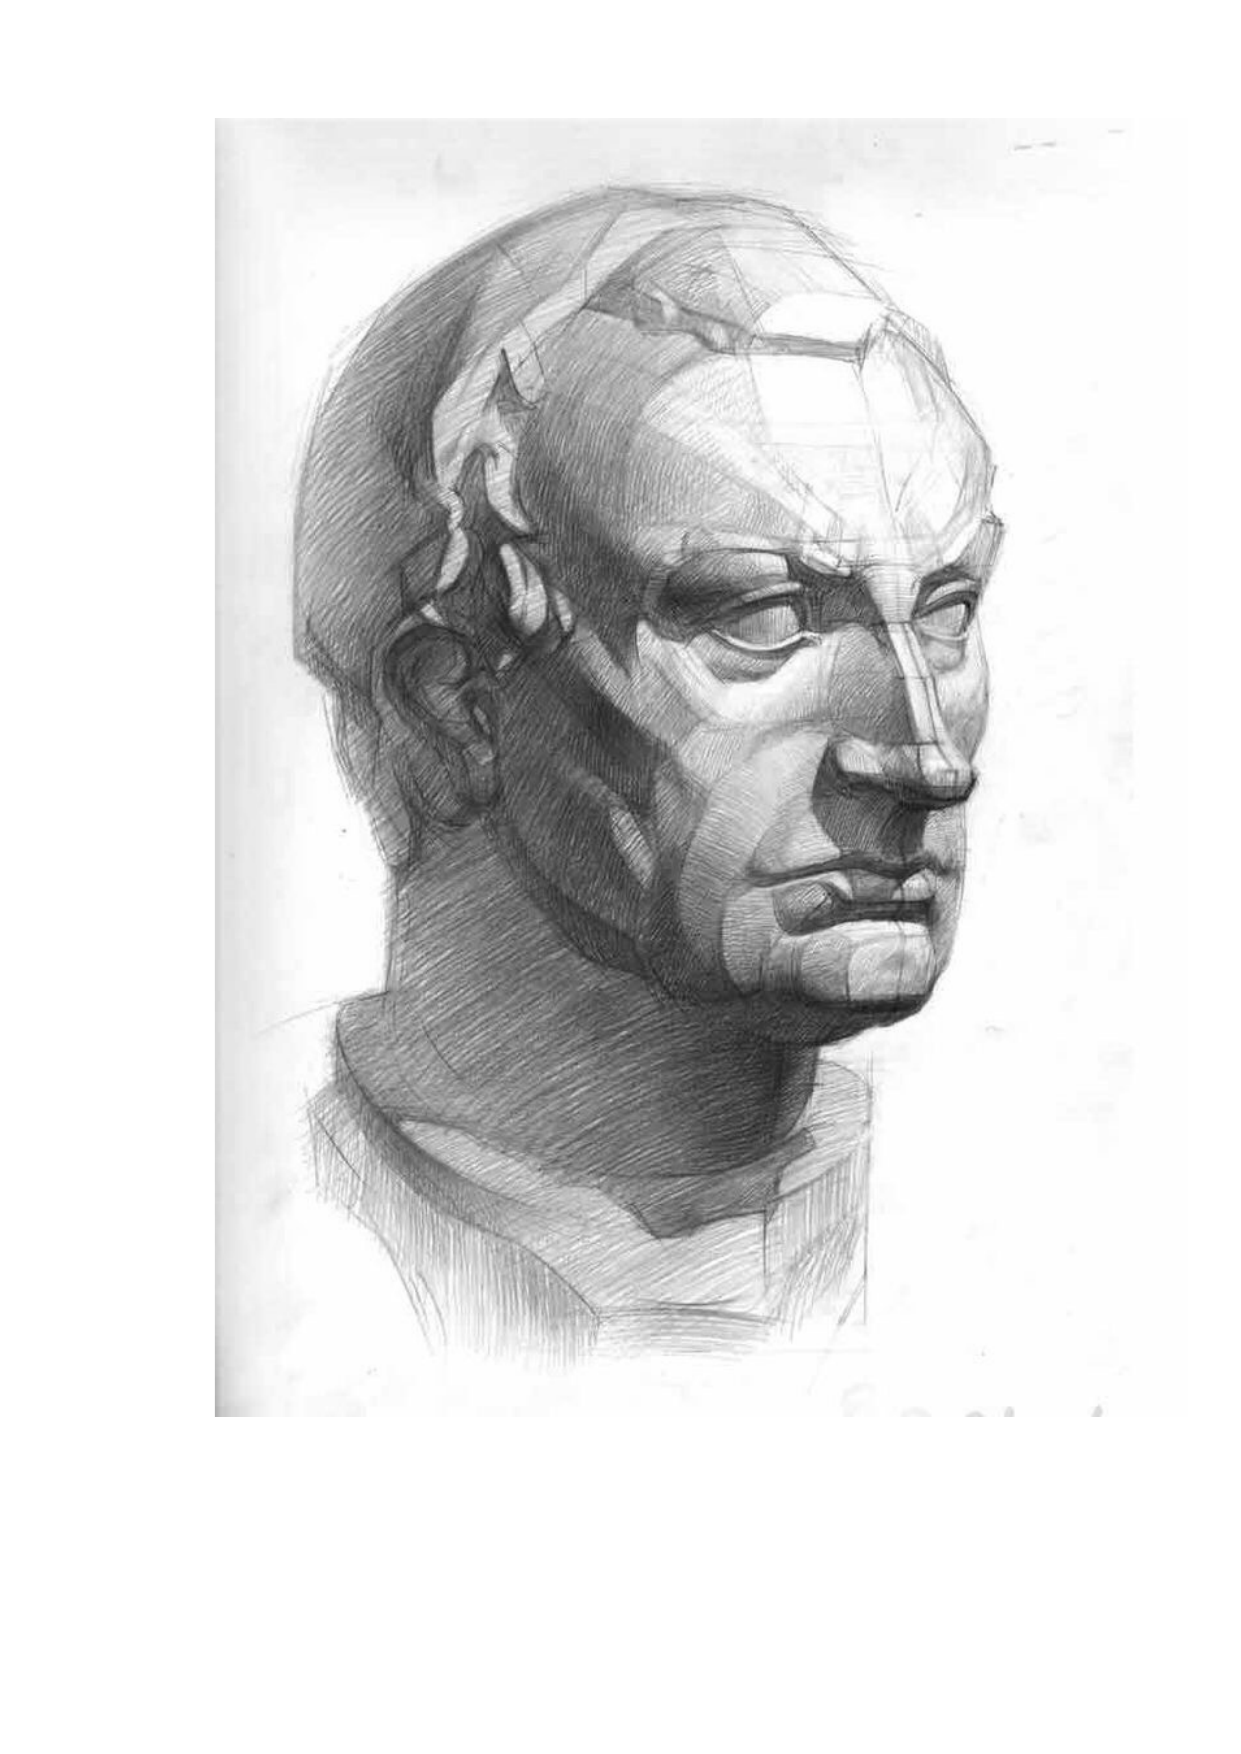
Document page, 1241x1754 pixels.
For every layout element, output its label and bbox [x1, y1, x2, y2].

picture [214, 118, 1189, 1417]
